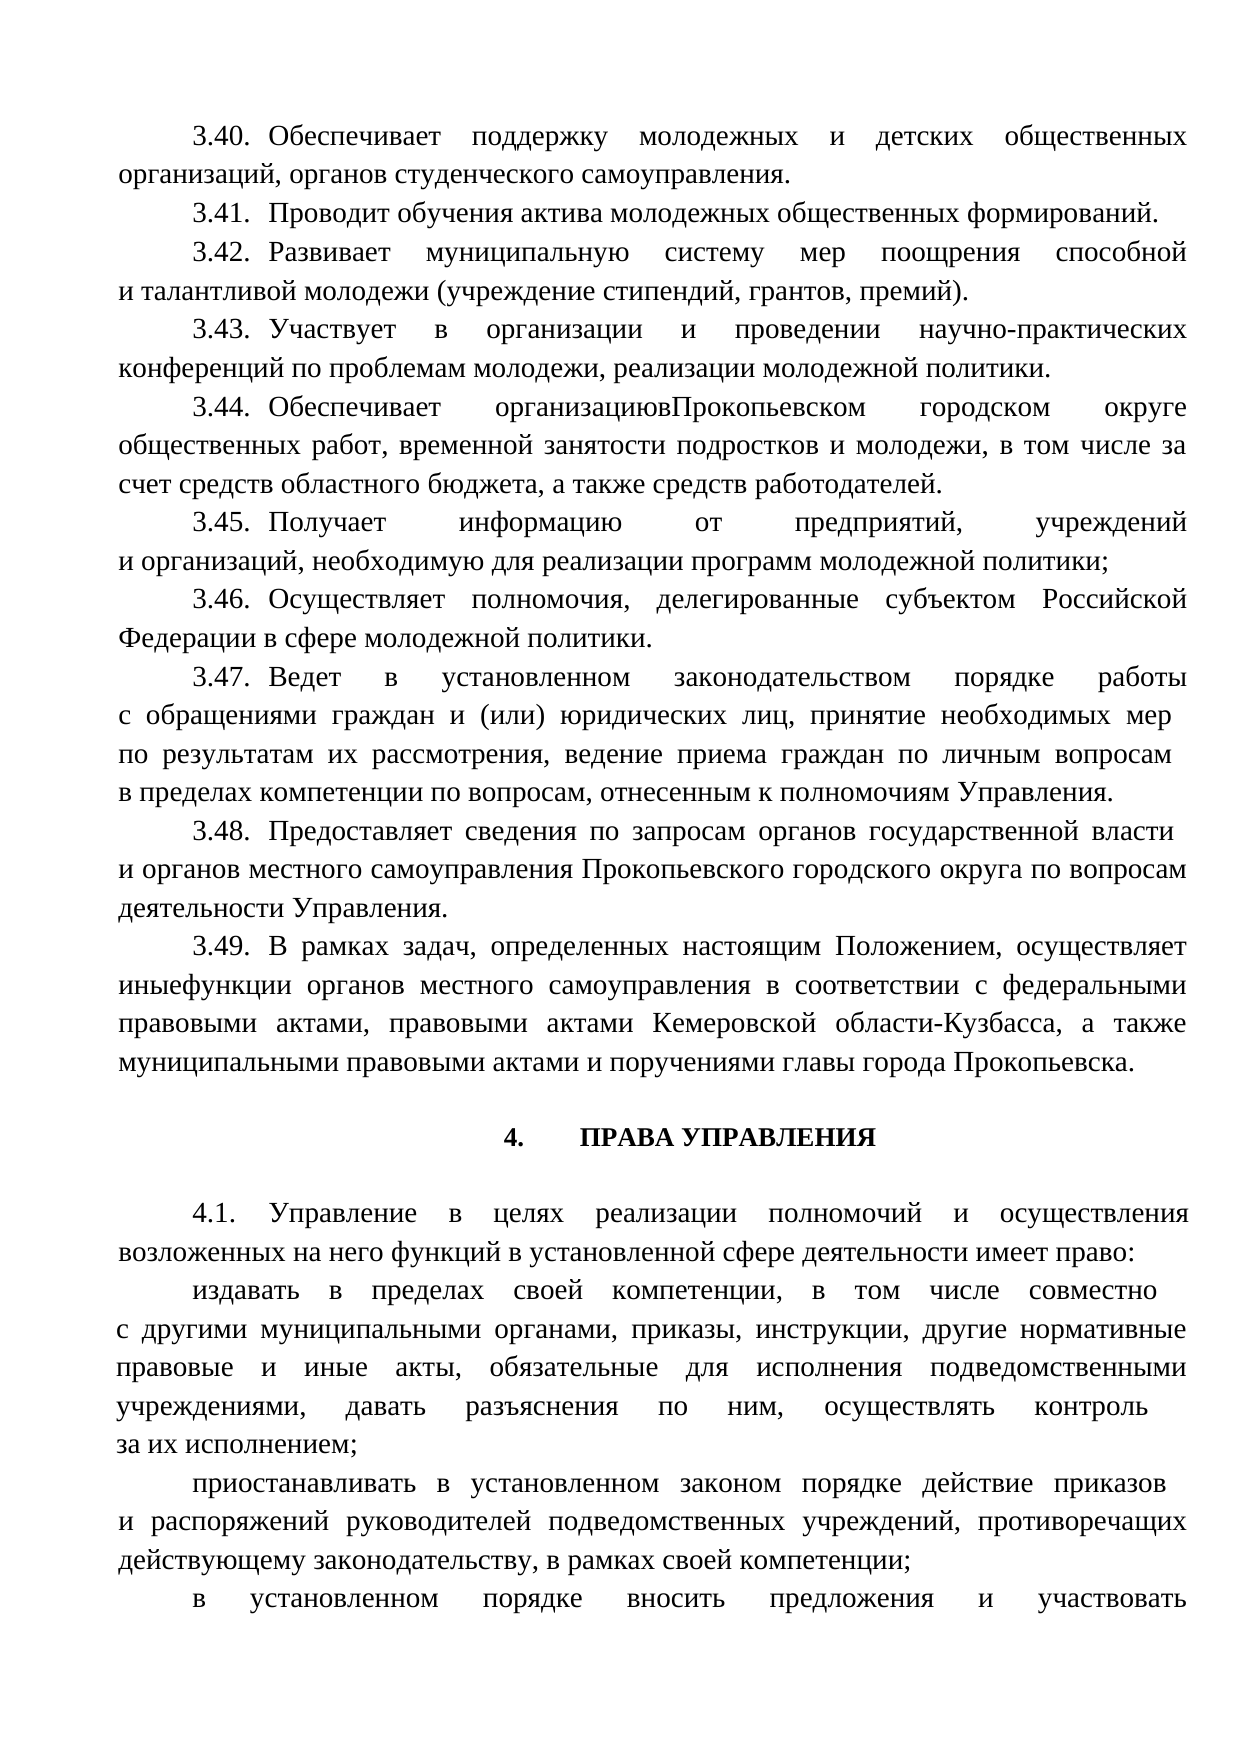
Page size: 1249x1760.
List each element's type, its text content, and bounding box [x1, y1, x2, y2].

list ПРАВА УПРАВЛЕНИЯ [118, 1122, 1188, 1153]
list Развивает муниципальную систему мер поощрения способной и талантливой молодежи (учреждение стипендий, грантов, премий). [118, 234, 1188, 306]
list Обеспечивает организациювПрокопьевском городском округе общественных работ, временной занятости подростков и молодежи, в том числе за счет средств областного бюджета, а также средств работодателей. [118, 389, 1188, 499]
list Проводит обучения актива молодежных общественных формирований. [118, 195, 1188, 229]
text приостанавливать в установленном законом порядке действие приказов и распоряжений руководителей подведомственных учреждений, противоречащих действующему законодательству, в рамках своей компетенции; [118, 1465, 1188, 1576]
list В рамках задач, определенных настоящим Положением, осуществляет иныефункции органов местного самоуправления в соответствии с федеральными правовыми актами, правовыми актами Кемеровской области-Кузбасса, а также муниципальными правовыми актами и поручениями главы города Прокопьевска. [118, 928, 1188, 1078]
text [118, 1581, 1188, 1614]
list Ведет в установленном законодательством порядке работы с обращениями граждан и (или) юридических лиц, принятие необходимых мер по результатам их рассмотрения, ведение приема граждан по личным вопросам в пределах компетенции по вопросам, отнесенным к полномочиям Управления. [118, 659, 1188, 808]
list Получает информацию от предприятий, учреждений и организаций, необходимую для реализации программ молодежной политики; [118, 504, 1188, 577]
list Предоставляет сведения по запросам органов государственной власти и органов местного самоуправления Прокопьевского городского округа по вопросам деятельности Управления. [118, 813, 1188, 923]
list Управление в целях реализации полномочий и осуществления возложенных на него функций в установленной сфере деятельности имеет право: [118, 1195, 1190, 1267]
text издавать в пределах своей компетенции, в том числе совместно с другими муниципальными органами, приказы, инструкции, другие нормативные правовые и иные акты, обязательные для исполнения подведомственными учреждениями, давать разъяснения по ним, осуществлять контроль за их исполнением; [116, 1272, 1188, 1460]
list Осуществляет полномочия, делегированные субъектом Российской Федерации в сфере молодежной политики. [118, 582, 1188, 654]
list Участвует в организации и проведении научно-практических конференций по проблемам молодежи, реализации молодежной политики. [118, 311, 1188, 383]
list Обеспечивает поддержку молодежных и детских общественных организаций, органов студенческого самоуправления. [118, 118, 1188, 190]
